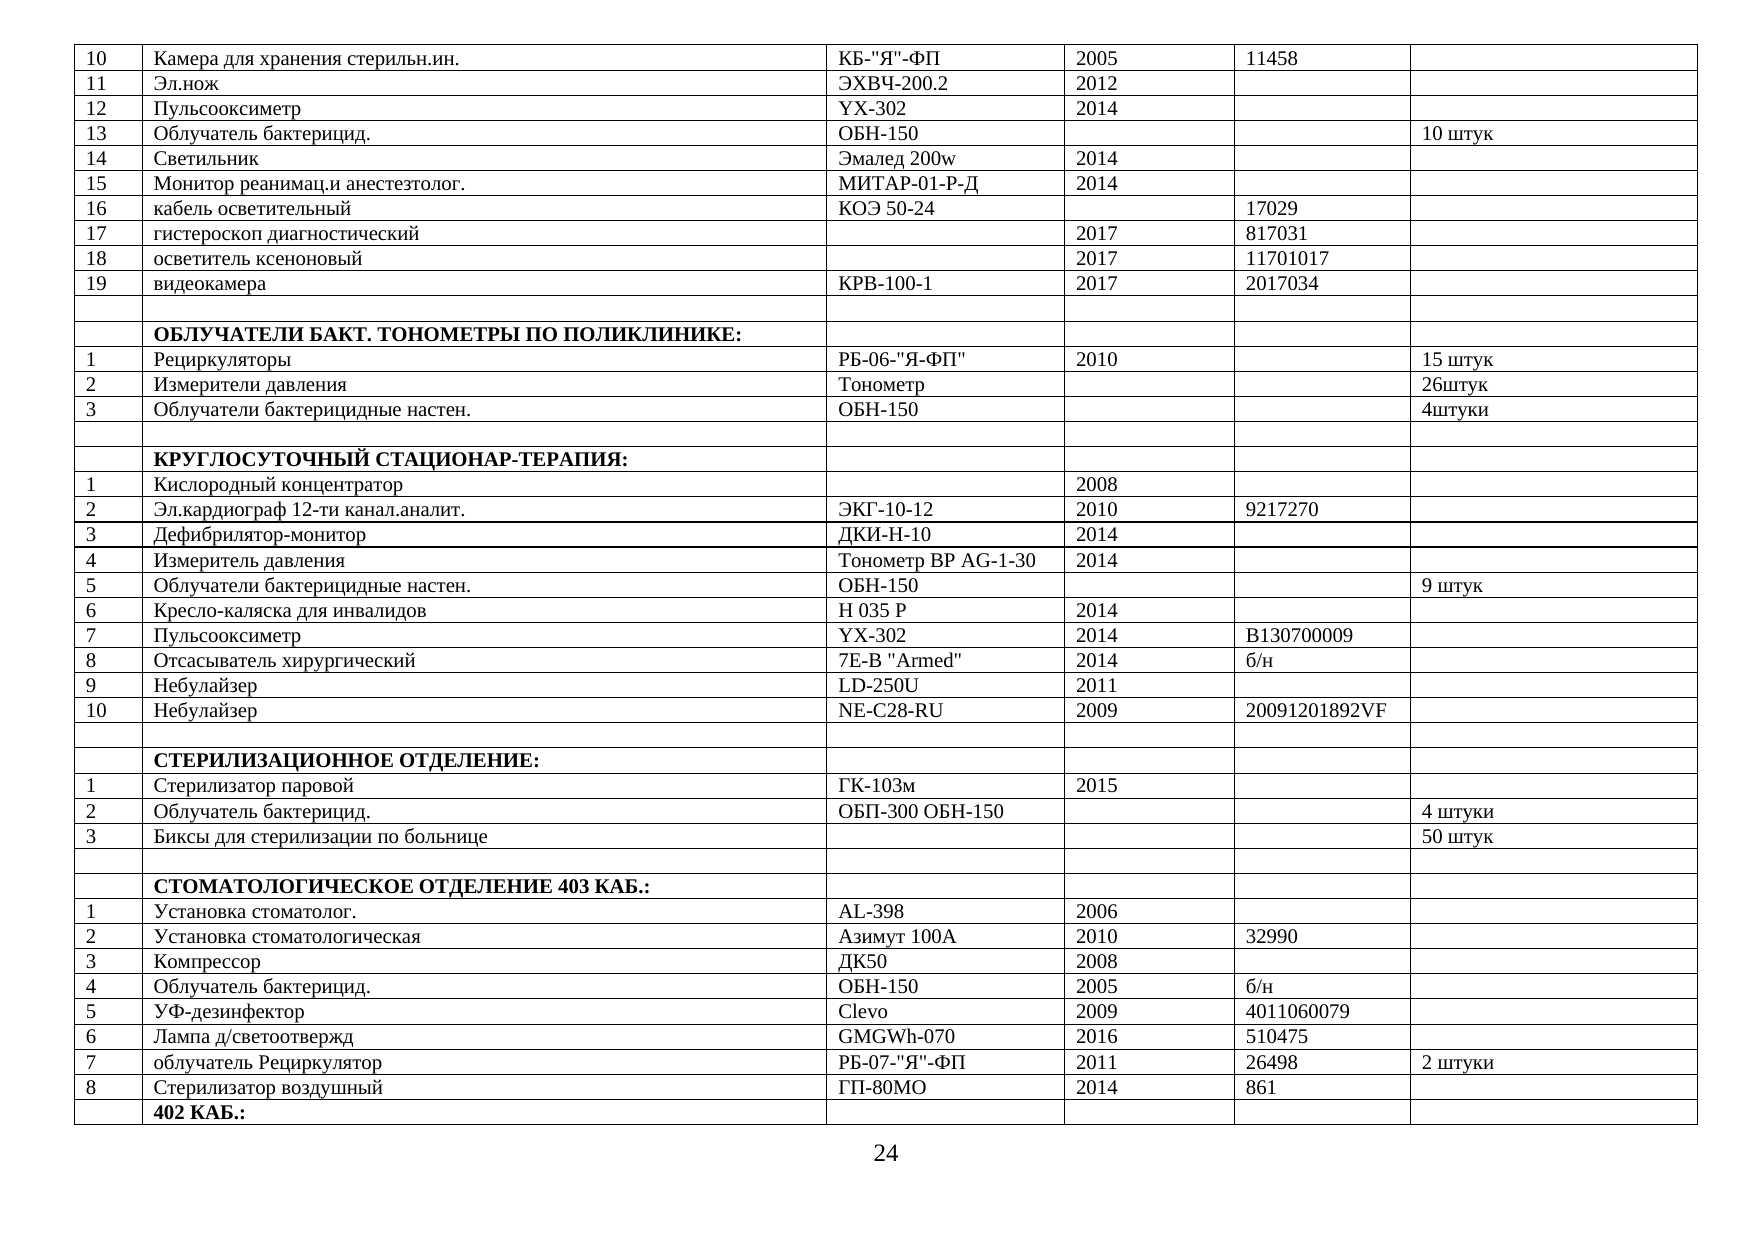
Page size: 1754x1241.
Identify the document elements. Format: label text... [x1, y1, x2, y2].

table_cell Эл.нож [143, 71, 826, 94]
table_cell 7 [75, 1050, 142, 1074]
table_cell Clevo [827, 999, 1064, 1023]
table_cell GMGWh-070 [827, 1025, 1064, 1048]
table_cell [1235, 372, 1410, 396]
table_cell [1065, 422, 1234, 446]
table_cell 4 [75, 548, 142, 572]
table_cell LD-250U [827, 673, 1064, 697]
table_cell 1 [75, 472, 142, 496]
table_cell [1235, 397, 1410, 421]
table_cell [827, 221, 1064, 245]
table_cell 16 [75, 196, 142, 220]
table_cell [1411, 322, 1697, 346]
table_cell [1065, 322, 1234, 346]
table_cell [1235, 748, 1410, 772]
table_cell 10 [75, 698, 142, 722]
table_cell 3 [75, 397, 142, 421]
table_cell [1065, 824, 1234, 848]
table_cell [1065, 121, 1234, 145]
table_cell [827, 422, 1064, 446]
table_cell Облучатели бактерицидные настен. [143, 397, 826, 421]
table_cell Светильник [143, 146, 826, 170]
table_cell [1411, 171, 1697, 195]
table_cell Кислородный концентратор [143, 472, 826, 496]
table_cell УФ-дезинфектор [143, 999, 826, 1023]
table_cell 2014 [1065, 623, 1234, 647]
table_cell [1235, 899, 1410, 923]
table_cell [143, 296, 826, 321]
table_cell ГП-80МО [827, 1075, 1064, 1099]
table_cell [75, 723, 142, 747]
table_cell [1411, 1075, 1697, 1099]
table_cell [1235, 523, 1410, 546]
table_cell Тонометр [827, 372, 1064, 396]
table_cell 11 [75, 71, 142, 94]
table_cell Эмалед 200w [827, 146, 1064, 170]
table_cell 3 [75, 824, 142, 848]
table_cell 17 [75, 221, 142, 245]
table_cell [1235, 1100, 1410, 1124]
table_cell [1065, 196, 1234, 220]
table_cell 2005 [1065, 45, 1234, 69]
table_cell [1411, 598, 1697, 622]
table_cell ОБН-150 [827, 974, 1064, 998]
table_cell 2014 [1065, 598, 1234, 622]
table_cell 2 штуки [1411, 1050, 1697, 1074]
table_cell Установка стоматолог. [143, 899, 826, 923]
table_cell 4 [75, 974, 142, 998]
table_cell 7 [75, 623, 142, 647]
table_cell МИТАР-01-Р-Д [827, 171, 1064, 195]
table_cell 15 [75, 171, 142, 195]
table_cell 2014 [1065, 1075, 1234, 1099]
table_cell [1235, 171, 1410, 195]
table_cell [1235, 322, 1410, 346]
table_cell [1065, 874, 1234, 898]
table_cell 3 [75, 523, 142, 546]
table_cell Кресло-каляска для инвалидов [143, 598, 826, 622]
table_cell [1235, 146, 1410, 170]
table_cell 2011 [1065, 1050, 1234, 1074]
table_cell [1235, 723, 1410, 747]
table_cell 4штуки [1411, 397, 1697, 421]
table_cell [827, 296, 1064, 321]
table_cell [827, 874, 1064, 898]
table_cell 2 [75, 497, 142, 521]
table_cell [827, 1100, 1064, 1124]
table_cell РБ-07-"Я"-ФП [827, 1050, 1064, 1074]
table_cell СТОМАТОЛОГИЧЕСКОЕ ОТДЕЛЕНИЕ 403 КАБ.: [143, 874, 826, 898]
table_cell кабель осветительный [143, 196, 826, 220]
table_cell 10 штук [1411, 121, 1697, 145]
table_cell [1065, 799, 1234, 823]
table_cell [827, 447, 1064, 471]
table_cell 11701017 [1235, 246, 1410, 270]
table_cell Облучатели бактерицидные настен. [143, 573, 826, 597]
table_cell б/н [1235, 974, 1410, 998]
table_cell Монитор реанимац.и анестезтолог. [143, 171, 826, 195]
table_cell [827, 472, 1064, 496]
table_cell [1235, 347, 1410, 371]
table_cell 14 [75, 146, 142, 170]
table_cell 2009 [1065, 999, 1234, 1023]
table_cell 9217270 [1235, 497, 1410, 521]
table_cell [1235, 849, 1410, 873]
table_cell ДК50 [827, 949, 1064, 973]
table_cell Облучатель бактерицид. [143, 974, 826, 998]
table_cell [1411, 1025, 1697, 1048]
table_cell [75, 322, 142, 346]
table_cell 2012 [1065, 71, 1234, 94]
table_cell 510475 [1235, 1025, 1410, 1048]
table_cell [1411, 899, 1697, 923]
table_cell Измерители давления [143, 372, 826, 396]
table_cell [1411, 447, 1697, 471]
table_cell 2017 [1065, 221, 1234, 245]
table_cell [1411, 271, 1697, 295]
table_cell 2014 [1065, 648, 1234, 672]
table_cell [1411, 1100, 1697, 1124]
table_cell 15 штук [1411, 347, 1697, 371]
table_cell 2006 [1065, 899, 1234, 923]
table_cell 2010 [1065, 347, 1234, 371]
table_cell [1235, 548, 1410, 572]
table_cell Измеритель давления [143, 548, 826, 572]
table_cell Отсасыватель хирургический [143, 648, 826, 672]
table_cell ОБП-300 ОБН-150 [827, 799, 1064, 823]
table_cell [75, 748, 142, 772]
table_cell 7Е-В "Armed" [827, 648, 1064, 672]
table_cell 2005 [1065, 974, 1234, 998]
table_cell Рециркуляторы [143, 347, 826, 371]
table_cell [1411, 748, 1697, 772]
table_cell 9 штук [1411, 573, 1697, 597]
table_cell 2 [75, 372, 142, 396]
table_cell 2008 [1065, 472, 1234, 496]
table_cell [1065, 573, 1234, 597]
table_cell AL-398 [827, 899, 1064, 923]
table_cell 20091201892VF [1235, 698, 1410, 722]
table_cell 5 [75, 999, 142, 1023]
table_cell 1 [75, 774, 142, 797]
table_cell 817031 [1235, 221, 1410, 245]
table_cell 2014 [1065, 146, 1234, 170]
table_cell КОЭ 50-24 [827, 196, 1064, 220]
table_cell [1411, 999, 1697, 1023]
table_cell NE-C28-RU [827, 698, 1064, 722]
table_cell YX-302 [827, 623, 1064, 647]
table_cell КРВ-100-1 [827, 271, 1064, 295]
table_cell [1411, 949, 1697, 973]
table_cell [1411, 874, 1697, 898]
table_cell 2008 [1065, 949, 1234, 973]
table_cell [1411, 246, 1697, 270]
table_cell 9 [75, 673, 142, 697]
table_cell Лампа д/светоотвержд [143, 1025, 826, 1048]
table_cell [827, 849, 1064, 873]
table_cell 18 [75, 246, 142, 270]
table_cell 2014 [1065, 96, 1234, 120]
table_cell 26штук [1411, 372, 1697, 396]
table_cell 2 [75, 799, 142, 823]
table_cell Облучатель бактерицид. [143, 799, 826, 823]
table_cell [827, 246, 1064, 270]
table_cell [1411, 548, 1697, 572]
table_cell 402 КАБ.: [143, 1100, 826, 1124]
table_cell [1065, 397, 1234, 421]
table_cell [1235, 673, 1410, 697]
table_cell [1411, 472, 1697, 496]
table_cell [1411, 849, 1697, 873]
table_cell Компрессор [143, 949, 826, 973]
table_cell Азимут 100А [827, 924, 1064, 948]
table_cell [1235, 296, 1410, 321]
table_cell [1411, 296, 1697, 321]
table_cell 13 [75, 121, 142, 145]
table_cell Установка стоматологическая [143, 924, 826, 948]
table_cell 2009 [1065, 698, 1234, 722]
table_cell [1065, 1100, 1234, 1124]
table_cell [1235, 774, 1410, 797]
table_cell 11458 [1235, 45, 1410, 69]
table_cell [1235, 824, 1410, 848]
table_cell 2016 [1065, 1025, 1234, 1048]
table_cell Эл.кардиограф 12-ти канал.аналит. [143, 497, 826, 521]
table_cell [1411, 71, 1697, 94]
table_cell РБ-06-"Я-ФП" [827, 347, 1064, 371]
table_cell 2014 [1065, 171, 1234, 195]
table_cell 2015 [1065, 774, 1234, 797]
table_cell ГК-103м [827, 774, 1064, 797]
table_cell [75, 1100, 142, 1124]
table_cell [1065, 447, 1234, 471]
table_cell осветитель ксеноновый [143, 246, 826, 270]
table_cell 8 [75, 648, 142, 672]
table_cell [827, 748, 1064, 772]
table_cell 6 [75, 1025, 142, 1048]
table_cell 1 [75, 347, 142, 371]
table_cell КРУГЛОСУТОЧНЫЙ СТАЦИОНАР-ТЕРАПИЯ: [143, 447, 826, 471]
table_cell Небулайзер [143, 673, 826, 697]
table_cell КБ-"Я"-ФП [827, 45, 1064, 69]
table_cell 4011060079 [1235, 999, 1410, 1023]
table_cell [827, 723, 1064, 747]
table_cell Н 035 Р [827, 598, 1064, 622]
table_cell 6 [75, 598, 142, 622]
table_cell 10 [75, 45, 142, 69]
table_cell [75, 447, 142, 471]
table_cell 32990 [1235, 924, 1410, 948]
table_cell Стерилизатор воздушный [143, 1075, 826, 1099]
table_cell [1235, 799, 1410, 823]
table_cell [1235, 472, 1410, 496]
table_cell 2010 [1065, 924, 1234, 948]
table_cell Пульсооксиметр [143, 96, 826, 120]
table_cell 17029 [1235, 196, 1410, 220]
table_cell [1235, 949, 1410, 973]
table_cell Тонометр ВР AG-1-30 [827, 548, 1064, 572]
table_cell 2011 [1065, 673, 1234, 697]
table_cell 26498 [1235, 1050, 1410, 1074]
table_cell 19 [75, 271, 142, 295]
table_cell 5 [75, 573, 142, 597]
table_cell Дефибрилятор-монитор [143, 523, 826, 546]
table_cell [1411, 974, 1697, 998]
table_cell [1235, 447, 1410, 471]
table_cell 12 [75, 96, 142, 120]
table_cell B130700009 [1235, 623, 1410, 647]
table_cell [1235, 121, 1410, 145]
table_cell 2010 [1065, 497, 1234, 521]
table_cell ОБЛУЧАТЕЛИ БАКТ. ТОНОМЕТРЫ ПО ПОЛИКЛИНИКЕ: [143, 322, 826, 346]
table_cell 4 штуки [1411, 799, 1697, 823]
table_cell [827, 322, 1064, 346]
table_cell [1411, 698, 1697, 722]
table_cell ОБН-150 [827, 573, 1064, 597]
table_cell 861 [1235, 1075, 1410, 1099]
table_cell ЭКГ-10-12 [827, 497, 1064, 521]
table_cell [1065, 372, 1234, 396]
table_cell [1235, 96, 1410, 120]
table_cell [1065, 296, 1234, 321]
table_cell [1411, 146, 1697, 170]
table_cell [75, 849, 142, 873]
table_cell [1065, 723, 1234, 747]
table_cell [1235, 598, 1410, 622]
table_cell Биксы для стерилизации по больнице [143, 824, 826, 848]
table_cell б/н [1235, 648, 1410, 672]
table_cell облучатель Рециркулятор [143, 1050, 826, 1074]
table_cell ОБН-150 [827, 397, 1064, 421]
table_cell [1411, 723, 1697, 747]
table_cell ОБН-150 [827, 121, 1064, 145]
table_cell [143, 849, 826, 873]
table_cell ДКИ-Н-10 [827, 523, 1064, 546]
table_cell 2017 [1065, 271, 1234, 295]
table_cell [1235, 573, 1410, 597]
table_cell [1065, 748, 1234, 772]
table_cell 2017034 [1235, 271, 1410, 295]
table_cell [1411, 673, 1697, 697]
table_cell 2 [75, 924, 142, 948]
table_cell [1411, 422, 1697, 446]
table_cell видеокамера [143, 271, 826, 295]
table_cell Небулайзер [143, 698, 826, 722]
table_cell [1411, 774, 1697, 797]
table_cell Пульсооксиметр [143, 623, 826, 647]
table_cell [1411, 45, 1697, 69]
table_cell [1411, 497, 1697, 521]
table_cell СТЕРИЛИЗАЦИОННОЕ ОТДЕЛЕНИЕ: [143, 748, 826, 772]
table_cell 3 [75, 949, 142, 973]
table_cell [827, 824, 1064, 848]
table_cell [1411, 96, 1697, 120]
table_cell 2017 [1065, 246, 1234, 270]
table_cell [1235, 422, 1410, 446]
table_cell 2014 [1065, 523, 1234, 546]
table_cell 8 [75, 1075, 142, 1099]
table_cell [1065, 849, 1234, 873]
table_cell [1411, 623, 1697, 647]
table_cell [1411, 523, 1697, 546]
table_cell [75, 422, 142, 446]
table_cell [1411, 924, 1697, 948]
table_cell [1411, 196, 1697, 220]
table_cell [75, 874, 142, 898]
table_cell YX-302 [827, 96, 1064, 120]
table_cell 50 штук [1411, 824, 1697, 848]
table_cell 1 [75, 899, 142, 923]
table_cell [75, 296, 142, 321]
table_cell [1235, 71, 1410, 94]
table_cell [1411, 648, 1697, 672]
table_cell [143, 723, 826, 747]
table_cell Облучатель бактерицид. [143, 121, 826, 145]
table_cell [1235, 874, 1410, 898]
table_cell Камера для хранения стерильн.ин. [143, 45, 826, 69]
table_cell Стерилизатор паровой [143, 774, 826, 797]
table_cell [143, 422, 826, 446]
table_cell [1411, 221, 1697, 245]
table_cell гистероскоп диагностический [143, 221, 826, 245]
table_cell 2014 [1065, 548, 1234, 572]
table_cell ЭХВЧ-200.2 [827, 71, 1064, 94]
